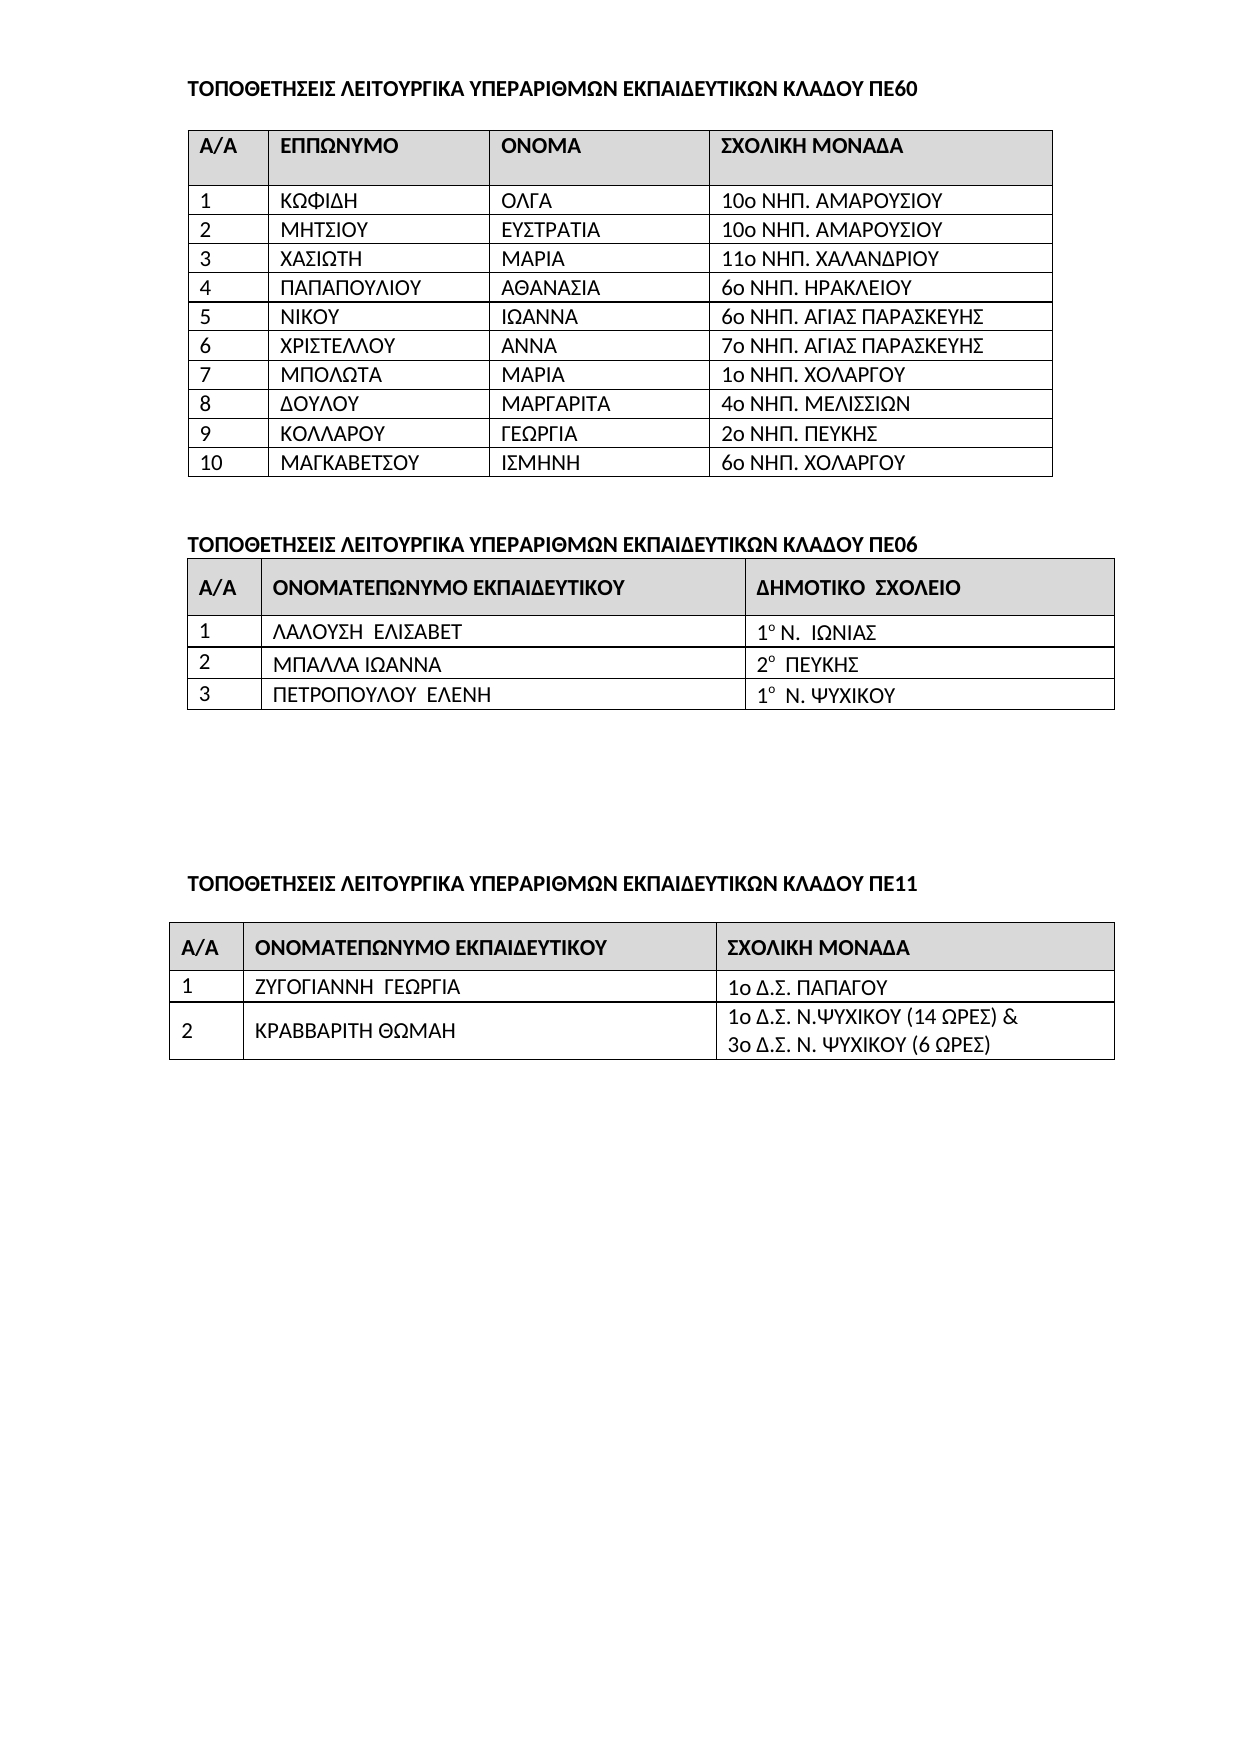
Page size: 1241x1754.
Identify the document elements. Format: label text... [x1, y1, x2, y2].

table_cell ΙΣΜΗΝΗ [490, 448, 709, 476]
table_cell 10ο ΝΗΠ. ΑΜΑΡΟΥΣΙΟΥ [710, 215, 1052, 243]
table_cell ΠΑΠΑΠΟΥΛΙΟΥ [269, 273, 489, 301]
table_cell 10ο ΝΗΠ. ΑΜΑΡΟΥΣΙΟΥ [710, 186, 1052, 214]
text ΤΟΠΟΘΕΤΗΣΕΙΣ ΛΕΙΤΟΥΡΓΙΚΑ ΥΠΕΡΑΡΙΘΜΩΝ ΕΚΠΑΙΔΕΥΤΙΚΩΝ ΚΛΑΔΟΥ ΠΕ06 [187, 530, 1053, 558]
table_cell 4 [189, 273, 268, 301]
table_cell 2ο ΠΕΥΚΗΣ [746, 648, 1114, 678]
table_header Α/Α [189, 131, 268, 185]
table_cell ΧΑΣΙΩΤΗ [269, 244, 489, 272]
table_cell ΜΗΤΣΙΟΥ [269, 215, 489, 243]
table_header ΟΝΟΜΑΤΕΠΩΝΥΜΟ ΕΚΠΑΙΔΕΥΤΙΚΟΥ [244, 923, 716, 970]
table_cell ΟΛΓΑ [490, 186, 709, 214]
table_cell 6ο ΝΗΠ. ΑΓΙΑΣ ΠΑΡΑΣΚΕΥΗΣ [710, 303, 1052, 330]
table_cell 2 [188, 648, 261, 678]
table_cell 3 [189, 244, 268, 272]
table_cell 10 [189, 448, 268, 476]
table_cell 3 [188, 679, 261, 709]
table_cell 1ο ΝΗΠ. ΧΟΛΑΡΓΟΥ [710, 361, 1052, 388]
table_cell ΕΥΣΤΡΑΤΙΑ [490, 215, 709, 243]
table_cell ΜΑΡΙΑ [490, 244, 709, 272]
table_cell 6ο ΝΗΠ. ΗΡΑΚΛΕΙΟΥ [710, 273, 1052, 301]
table_cell ΝΙΚΟΥ [269, 303, 489, 330]
table_cell 5 [189, 303, 268, 330]
table_header ΕΠΠΩΝΥΜΟ [269, 131, 489, 185]
table_cell 1ο Δ.Σ. ΠΑΠΑΓΟΥ [717, 971, 1114, 1001]
table_cell ΓΕΩΡΓΙΑ [490, 419, 709, 447]
table_cell ΜΑΡΙΑ [490, 361, 709, 388]
table_cell ΙΩΑΝΝΑ [490, 303, 709, 330]
table_header ΟΝΟΜΑ [490, 131, 709, 185]
table_cell 1 [170, 971, 243, 1001]
table_cell 8 [189, 390, 268, 418]
table_cell 2 [189, 215, 268, 243]
table_cell 7 [189, 361, 268, 388]
table_cell 6 [189, 331, 268, 359]
text ΤΟΠΟΘΕΤΗΣΕΙΣ ΛΕΙΤΟΥΡΓΙΚΑ ΥΠΕΡΑΡΙΘΜΩΝ ΕΚΠΑΙΔΕΥΤΙΚΩΝ ΚΛΑΔΟΥ ΠΕ11 [187, 869, 1053, 897]
table_header ΔΗΜΟΤΙΚΟ ΣΧΟΛΕΙΟ [746, 559, 1114, 615]
table_header Α/Α [170, 923, 243, 970]
table_cell ΖΥΓΟΓΙΑΝΝΗ ΓΕΩΡΓΙΑ [244, 971, 716, 1001]
table_cell ΠΕΤΡΟΠΟΥΛΟΥ ΕΛΕΝΗ [262, 679, 745, 709]
table_cell 4ο ΝΗΠ. ΜΕΛΙΣΣΙΩΝ [710, 390, 1052, 418]
table_cell ΜΑΡΓΑΡΙΤΑ [490, 390, 709, 418]
table_header ΟΝΟΜΑΤΕΠΩΝΥΜΟ ΕΚΠΑΙΔΕΥΤΙΚΟΥ [262, 559, 745, 615]
table_cell 9 [189, 419, 268, 447]
table_header ΣΧΟΛΙΚΗ ΜΟΝΑΔΑ [710, 131, 1052, 185]
table_cell ΑΝΝΑ [490, 331, 709, 359]
table_cell 1ο Ν. ΨΥΧΙΚΟΥ [746, 679, 1114, 709]
table_cell ΛΑΛΟΥΣΗ ΕΛΙΣΑΒΕΤ [262, 616, 745, 646]
text ΤΟΠΟΘΕΤΗΣΕΙΣ ΛΕΙΤΟΥΡΓΙΚΑ ΥΠΕΡΑΡΙΘΜΩΝ ΕΚΠΑΙΔΕΥΤΙΚΩΝ ΚΛΑΔΟΥ ΠΕ60 [187, 74, 1053, 102]
table_cell ΚΡΑΒΒΑΡΙΤΗ ΘΩΜΑΗ [244, 1003, 716, 1058]
table_cell ΔΟΥΛΟΥ [269, 390, 489, 418]
table_cell 1ο Ν. ΙΩΝΙΑΣ [746, 616, 1114, 646]
table_cell ΚΩΦΙΔΗ [269, 186, 489, 214]
table_cell ΚΟΛΛΑΡΟΥ [269, 419, 489, 447]
table_cell ΜΠΟΛΩΤΑ [269, 361, 489, 388]
table_cell 6ο ΝΗΠ. ΧΟΛΑΡΓΟΥ [710, 448, 1052, 476]
table_cell 1 [189, 186, 268, 214]
table_cell 7ο ΝΗΠ. ΑΓΙΑΣ ΠΑΡΑΣΚΕΥΗΣ [710, 331, 1052, 359]
table_cell 1 [188, 616, 261, 646]
table_cell ΜΑΓΚΑΒΕΤΣΟΥ [269, 448, 489, 476]
table_cell 11ο ΝΗΠ. ΧΑΛΑΝΔΡΙΟΥ [710, 244, 1052, 272]
table_cell 2 [170, 1003, 243, 1058]
table_cell ΑΘΑΝΑΣΙΑ [490, 273, 709, 301]
table_cell 2ο ΝΗΠ. ΠΕΥΚΗΣ [710, 419, 1052, 447]
table_cell 1ο Δ.Σ. Ν.ΨΥΧΙΚΟΥ (14 ΩΡΕΣ) & 3ο Δ.Σ. Ν. ΨΥΧΙΚΟΥ (6 ΩΡΕΣ) [717, 1003, 1114, 1058]
table_cell ΜΠΑΛΛΑ ΙΩΑΝΝΑ [262, 648, 745, 678]
table_header ΣΧΟΛΙΚΗ ΜΟΝΑΔΑ [717, 923, 1114, 970]
table_header Α/Α [188, 559, 261, 615]
table_cell ΧΡΙΣΤΕΛΛΟΥ [269, 331, 489, 359]
